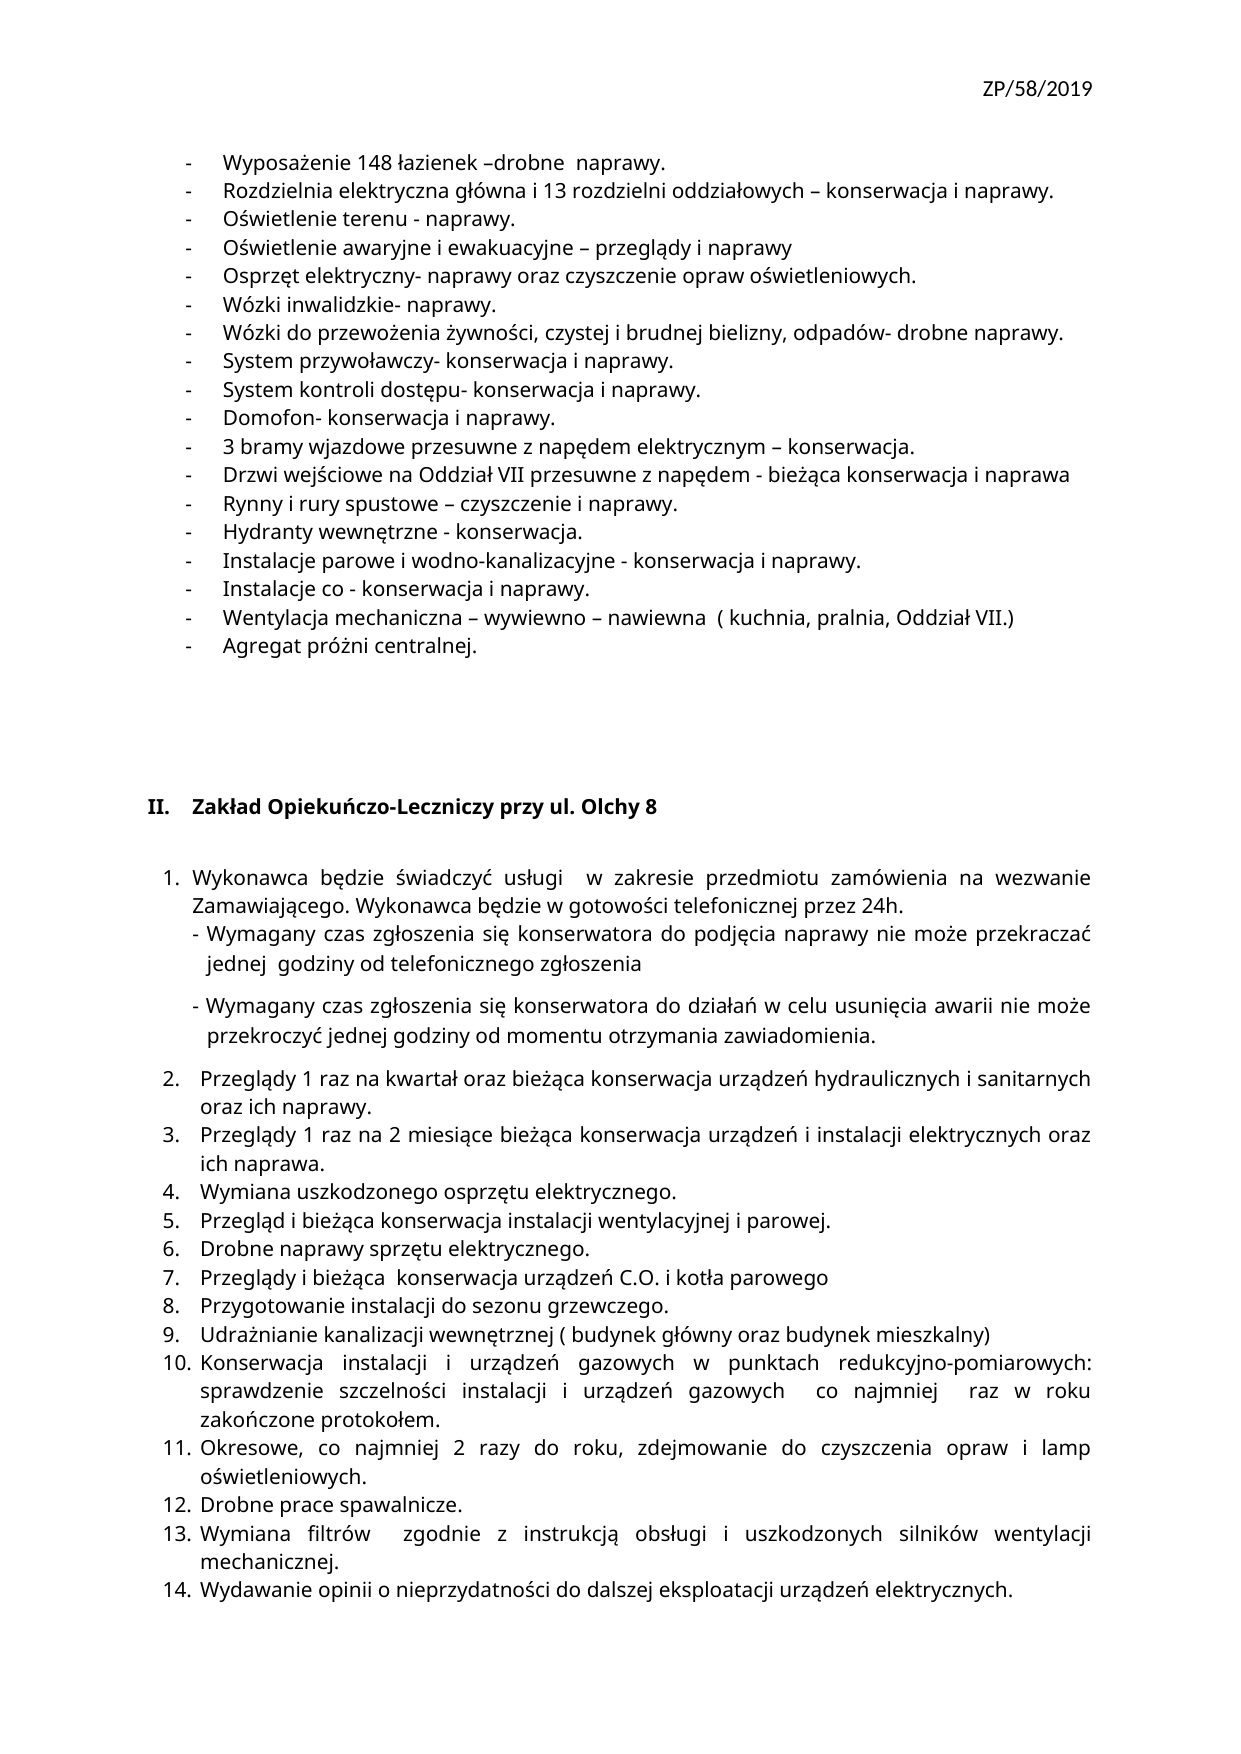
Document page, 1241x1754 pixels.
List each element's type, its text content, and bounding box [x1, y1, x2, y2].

list Okresowe, co najmniej 2 razy do roku, zdejmowanie do czyszczenia opraw i lamp oświetleniowych. [162, 1433, 1093, 1490]
list Przeglądy i bieżąca konserwacja urządzeń C.O. i kotła parowego [162, 1263, 1093, 1291]
list Domofon- konserwacja i naprawy. [185, 403, 1093, 432]
list Rynny i rury spustowe – czyszczenie i naprawy. [185, 489, 1093, 517]
list Wykonawca będzie świadczyć usługi w zakresie przedmiotu zamówienia na wezwanie Zamawiającego. Wykonawca będzie w gotowości telefonicznej przez 24h. [162, 863, 1093, 919]
list Wymiana uszkodzonego osprzętu elektrycznego. [162, 1177, 1093, 1206]
list Wózki do przewożenia żywności, czystej i brudnej bielizny, odpadów- drobne naprawy. [185, 318, 1093, 347]
list Instalacje parowe i wodno-kanalizacyjne - konserwacja i naprawy. [185, 546, 1093, 574]
list Przeglądy 1 raz na kwartał oraz bieżąca konserwacja urządzeń hydraulicznych i sanitarnych oraz ich naprawy. [162, 1064, 1093, 1121]
list Wózki inwalidzkie- naprawy. [185, 290, 1093, 318]
list System przywoławczy- konserwacja i naprawy. [185, 347, 1093, 375]
list Agregat próżni centralnej. [185, 631, 1093, 659]
list Drzwi wejściowe na Oddział VII przesuwne z napędem - bieżąca konserwacja i naprawa [185, 460, 1093, 489]
list Wydawanie opinii o nieprzydatności do dalszej eksploatacji urządzeń elektrycznych. [162, 1576, 1093, 1604]
list Drobne naprawy sprzętu elektrycznego. [162, 1234, 1093, 1263]
text - Wymagany czas zgłoszenia się konserwatora do podjęcia naprawy nie może przekraczać jednej godziny od telefonicznego zgłoszenia [192, 919, 1093, 978]
list System kontroli dostępu- konserwacja i naprawy. [185, 375, 1093, 403]
list Przeglądy 1 raz na 2 miesiące bieżąca konserwacja urządzeń i instalacji elektrycznych oraz ich naprawa. [162, 1121, 1093, 1177]
text - Wymagany czas zgłoszenia się konserwatora do działań w celu usunięcia awarii nie może przekroczyć jednej godziny od momentu otrzymania zawiadomienia. [192, 992, 1093, 1050]
list Drobne prace spawalnicze. [162, 1490, 1093, 1519]
list Instalacje co - konserwacja i naprawy. [185, 574, 1093, 603]
list Wymiana filtrów zgodnie z instrukcją obsługi i uszkodzonych silników wentylacji mechanicznej. [162, 1519, 1093, 1576]
list Osprzęt elektryczny- naprawy oraz czyszczenie opraw oświetleniowych. [185, 261, 1093, 290]
list Oświetlenie terenu - naprawy. [185, 204, 1093, 233]
list Hydranty wewnętrzne - konserwacja. [185, 517, 1093, 546]
list Rozdzielnia elektryczna główna i 13 rozdzielni oddziałowych – konserwacja i naprawy. [185, 176, 1093, 204]
list Przygotowanie instalacji do sezonu grzewczego. [162, 1291, 1093, 1320]
list Przegląd i bieżąca konserwacja instalacji wentylacyjnej i parowej. [162, 1206, 1093, 1234]
list Oświetlenie awaryjne i ewakuacyjne – przeglądy i naprawy [185, 233, 1093, 261]
list Konserwacja instalacji i urządzeń gazowych w punktach redukcyjno-pomiarowych: sprawdzenie szczelności instalacji i urządzeń gazowych co najmniej raz w roku zakończone protokołem. [162, 1348, 1093, 1433]
list Wentylacja mechaniczna – wywiewno – nawiewna ( kuchnia, pralnia, Oddział VII.) [185, 603, 1093, 631]
list Udrażnianie kanalizacji wewnętrznej ( budynek główny oraz budynek mieszkalny) [162, 1320, 1093, 1348]
list 3 bramy wjazdowe przesuwne z napędem elektrycznym – konserwacja. [185, 432, 1093, 460]
list Zakład Opiekuńczo-Leczniczy przy ul. Olchy 8 [148, 792, 1093, 820]
list Wyposażenie 148 łazienek –drobne naprawy. [185, 148, 1093, 176]
